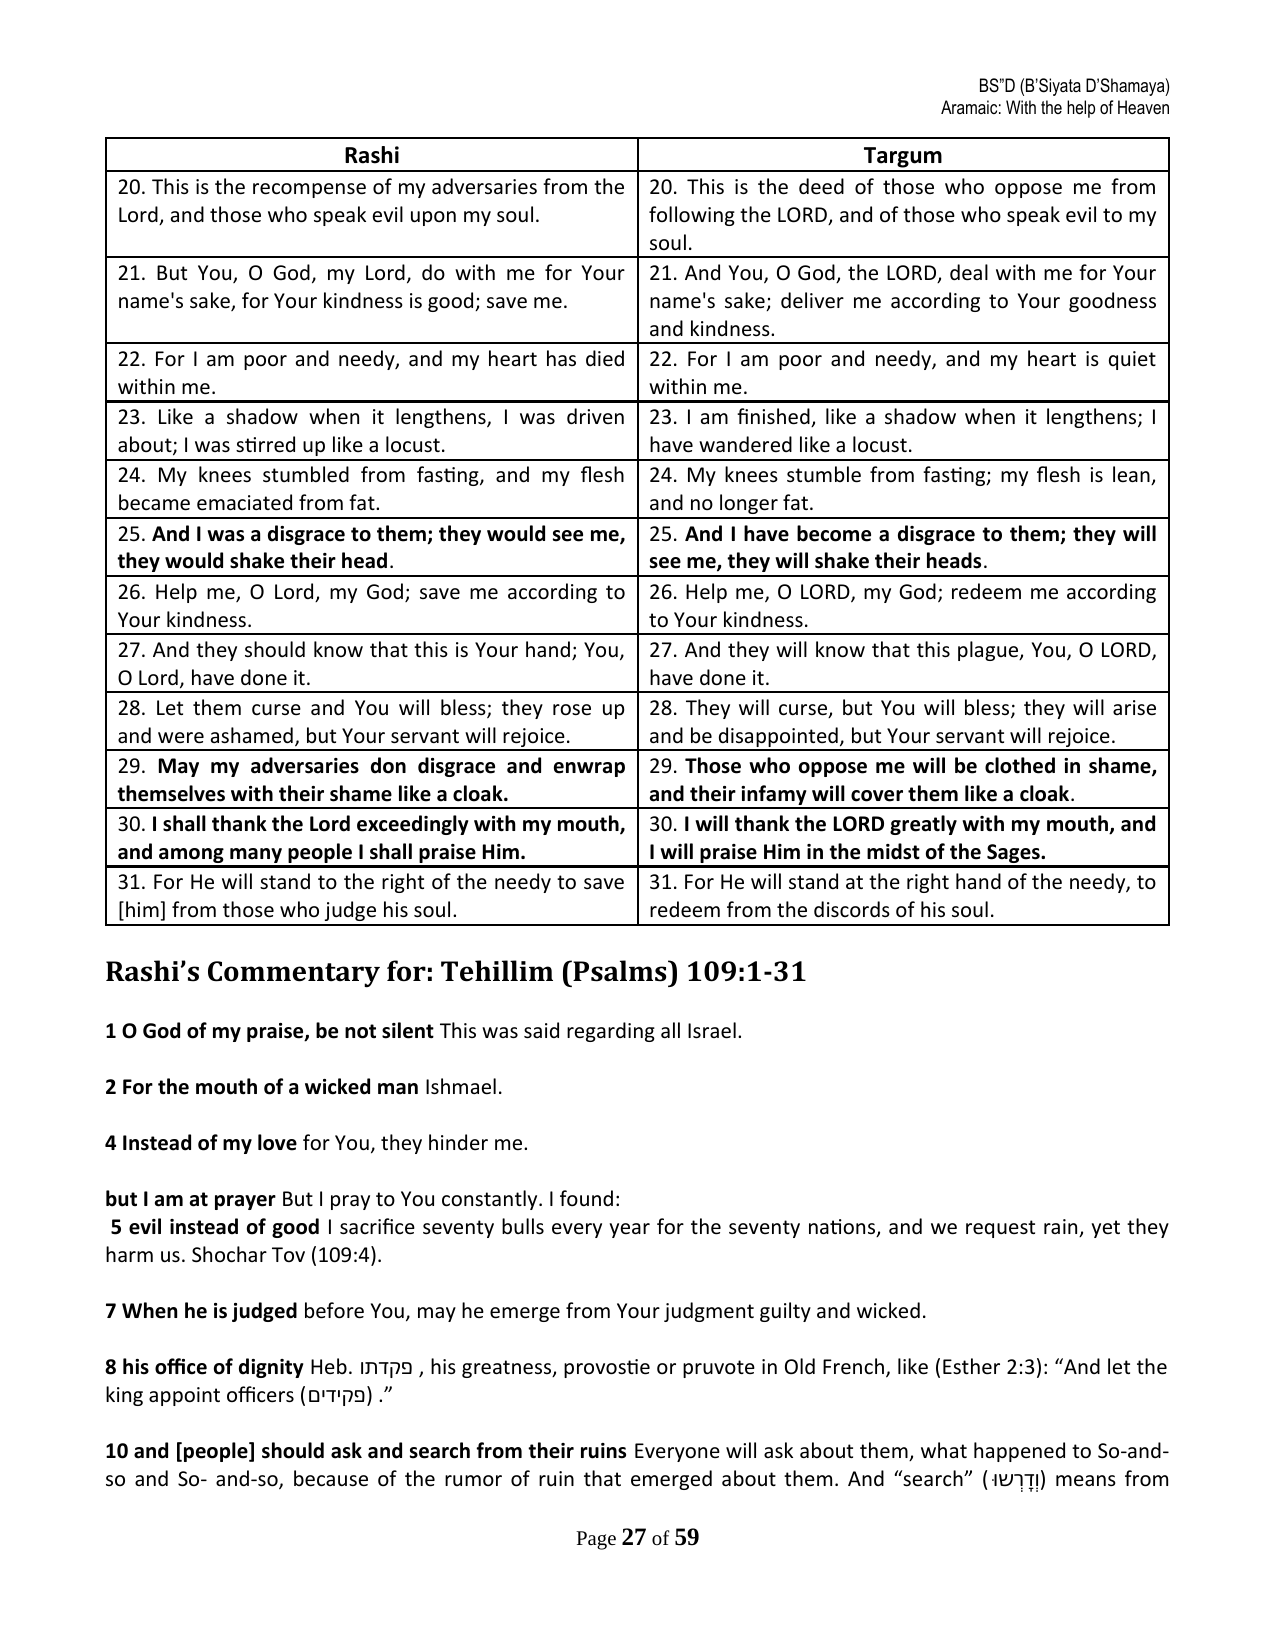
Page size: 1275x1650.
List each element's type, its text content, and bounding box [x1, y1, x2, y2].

table_cell 21. But You, O God, my Lord, do with me for Your name's sake, for Your kindness is good; save me. [107, 258, 637, 342]
table_cell 27. And they will know that this plague, You, O LORD, have done it. [639, 635, 1168, 691]
table_cell 23. Like a shadow when it lengthens, I was driven about; I was stirred up like a locust. [107, 403, 637, 458]
text 1 O God of my praise, be not silent This was said regarding all Israel. [105, 1016, 1170, 1044]
table_cell 31. For He will stand to the right of the needy to save [him] from those who judge his soul. [107, 868, 637, 923]
table_cell 22. For I am poor and needy, and my heart is quiet within me. [639, 344, 1168, 400]
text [105, 1436, 1170, 1492]
text Rashi’s Commentary for: Tehillim (Psalms) 109:1-31 [105, 953, 1170, 988]
table_cell 25. And I have become a disgrace to them; they will see me, they will shake their heads. [639, 519, 1168, 575]
table_cell 30. I will thank the LORD greatly with my mouth, and I will praise Him in the midst of the Sages. [639, 809, 1168, 865]
table_cell 28. Let them curse and You will bless; they rose up and were ashamed, but Your servant will rejoice. [107, 693, 637, 749]
table_header Rashi [107, 139, 637, 170]
table_cell 23. I am finished, like a shadow when it lengthens; I have wandered like a locust. [639, 403, 1168, 458]
text 4 Instead of my love for You, they hinder me. [105, 1128, 1170, 1156]
table_cell 22. For I am poor and needy, and my heart has died within me. [107, 344, 637, 400]
table_cell 27. And they should know that this is Your hand; You, O Lord, have done it. [107, 635, 637, 691]
text 5 evil instead of good I sacrifice seventy bulls every year for the seventy nations, and we request rain, yet they harm us. Shochar Tov (109:4). [105, 1212, 1170, 1268]
table_header Targum [639, 139, 1168, 170]
table_cell 30. I shall thank the Lord exceedingly with my mouth, and among many people I shall praise Him. [107, 809, 637, 865]
text 2 For the mouth of a wicked man Ishmael. [105, 1072, 1170, 1100]
table_cell 26. Help me, O Lord, my God; save me according to Your kindness. [107, 577, 637, 633]
table_cell 29. Those who oppose me will be clothed in shame, and their infamy will cover them like a cloak. [639, 751, 1168, 807]
table_cell 21. And You, O God, the LORD, deal with me for Your name's sake; deliver me according to Your goodness and kindness. [639, 258, 1168, 342]
table_cell 20. This is the deed of those who oppose me from following the LORD, and of those who speak evil to my soul. [639, 172, 1168, 256]
table_cell 28. They will curse, but You will bless; they will arise and be disappointed, but Your servant will rejoice. [639, 693, 1168, 749]
table_cell 26. Help me, O LORD, my God; redeem me according to Your kindness. [639, 577, 1168, 633]
table_cell 24. My knees stumbled from fasting, and my flesh became emaciated from fat. [107, 461, 637, 517]
text but I am at prayer But I pray to You constantly. I found: [105, 1184, 1170, 1212]
table_cell 25. And I was a disgrace to them; they would see me, they would shake their head. [107, 519, 637, 575]
text 8 his office of dignity Heb. פקדתו , his greatness, provostie or pruvote in Old French, like (Esther 2:3): “And let the king appoint officers (פקידים) .” [105, 1352, 1170, 1408]
table_cell 29. May my adversaries don disgrace and enwrap themselves with their shame like a cloak. [107, 751, 637, 807]
table_cell 31. For He will stand at the right hand of the needy, to redeem from the discords of his soul. [639, 868, 1168, 923]
text 7 When he is judged before You, may he emerge from Your judgment guilty and wicked. [105, 1296, 1170, 1324]
table_cell 20. This is the recompense of my adversaries from the Lord, and those who speak evil upon my soul. [107, 172, 637, 256]
table_cell 24. My knees stumble from fasting; my flesh is lean, and no longer fat. [639, 461, 1168, 517]
